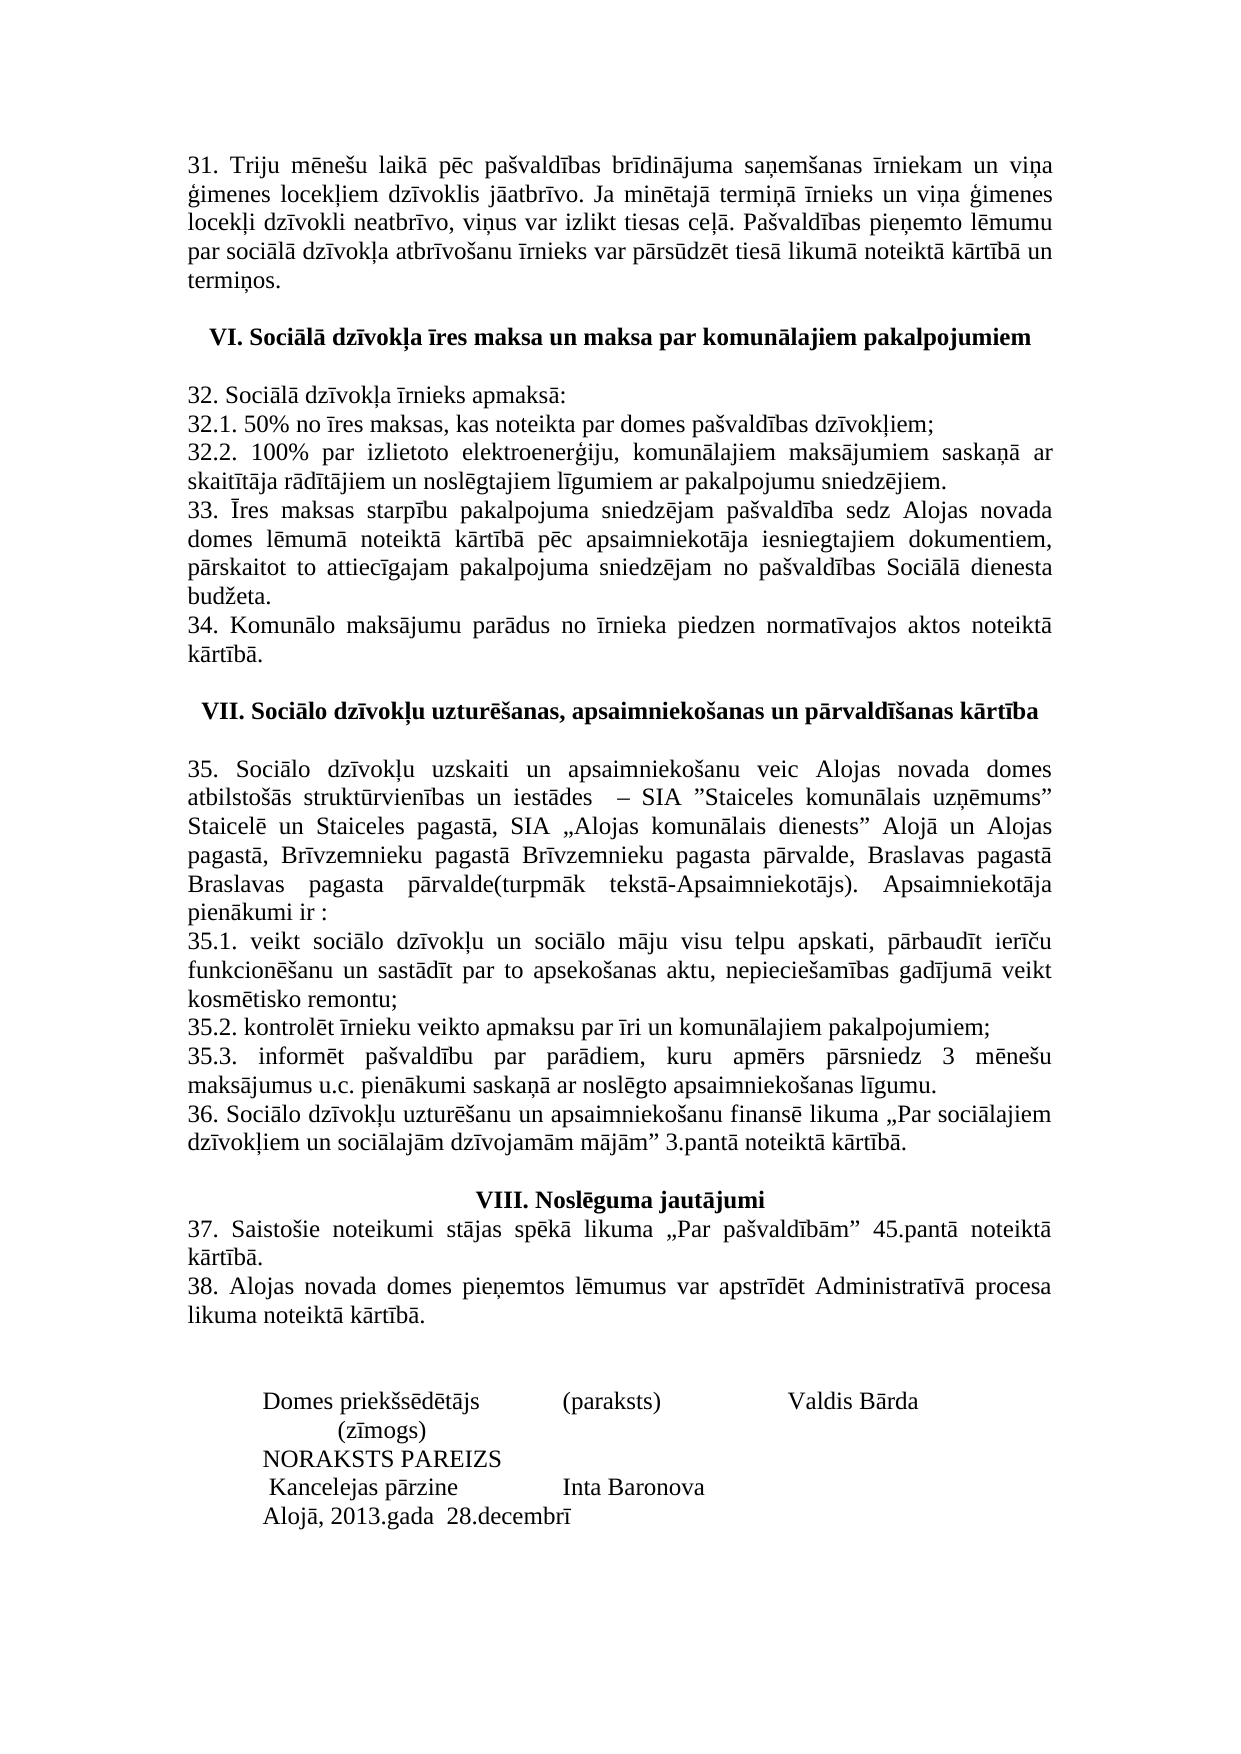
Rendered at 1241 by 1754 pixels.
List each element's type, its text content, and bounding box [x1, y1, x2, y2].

text 37. Saistošie noteikumi stājas spēkā likuma „Par pašvaldībām” 45.pantā noteiktā kārtībā. [187, 1214, 1053, 1271]
text VIII. Noslēguma jautājumi [187, 1185, 1053, 1214]
text 38. Alojas novada domes pieņemtos lēmumus var apstrīdēt Administratīvā procesa likuma noteiktā kārtībā. [187, 1271, 1053, 1329]
text (zīmogs) [300, 1415, 1053, 1444]
text 32.2. 100% par izlietoto elektroenerģiju, komunālajiem maksājumiem saskaņā ar skaitītāja rādītājiem un noslēgtajiem līgumiem ar pakalpojumu sniedzējiem. [187, 437, 1053, 495]
text 32.1. 50% no īres maksas, kas noteikta par domes pašvaldības dzīvokļiem; [187, 409, 1053, 437]
text Domes priekšsēdētājs (paraksts) Valdis Bārda [225, 1386, 1053, 1415]
text 35.1. veikt sociālo dzīvokļu un sociālo māju visu telpu apskati, pārbaudīt ierīču funkcionēšanu un sastādīt par to apsekošanas aktu, nepieciešamības gadījumā veikt kosmētisko remontu; [187, 926, 1053, 1012]
text 35.2. kontrolēt īrnieku veikto apmaksu par īri un komunālajiem pakalpojumiem; [187, 1012, 1053, 1041]
text 32. Sociālā dzīvokļa īrnieks apmaksā: [187, 380, 1053, 409]
text Alojā, 2013.gada 28.decembrī [187, 1501, 1053, 1530]
text 34. Komunālo maksājumu parādus no īrnieka piedzen normatīvajos aktos noteiktā kārtībā. [187, 610, 1053, 667]
text 33. Īres maksas starpību pakalpojuma sniedzējam pašvaldība sedz Alojas novada domes lēmumā noteiktā kārtībā pēc apsaimniekotāja iesniegtajiem dokumentiem, pārskaitot to attiecīgajam pakalpojuma sniedzējam no pašvaldības Sociālā dienesta budžeta. [187, 495, 1053, 610]
text 31. Triju mēnešu laikā pēc pašvaldības brīdinājuma saņemšanas īrniekam un viņa ģimenes locekļiem dzīvoklis jāatbrīvo. Ja minētajā termiņā īrnieks un viņa ģimenes locekļi dzīvokli neatbrīvo, viņus var izlikt tiesas ceļā. Pašvaldības pieņemto lēmumu par sociālā dzīvokļa atbrīvošanu īrnieks var pārsūdzēt tiesā likumā noteiktā kārtībā un termiņos. [187, 150, 1053, 294]
text 36. Sociālo dzīvokļu uzturēšanu un apsaimniekošanu finansē likuma „Par sociālajiem dzīvokļiem un sociālajām dzīvojamām mājām” 3.pantā noteiktā kārtībā. [187, 1099, 1053, 1156]
text NORAKSTS PAREIZS [187, 1444, 1053, 1472]
text VII. Sociālo dzīvokļu uzturēšanas, apsaimniekošanas un pārvaldīšanas kārtība [187, 696, 1053, 725]
text 35.3. informēt pašvaldību par parādiem, kuru apmērs pārsniedz 3 mēnešu maksājumus u.c. pienākumi saskaņā ar noslēgto apsaimniekošanas līgumu. [187, 1041, 1053, 1099]
text Kancelejas pārzine Inta Baronova [187, 1472, 1053, 1501]
text VI. Sociālā dzīvokļa īres maksa un maksa par komunālajiem pakalpojumiem [187, 322, 1053, 351]
text 35. Sociālo dzīvokļu uzskaiti un apsaimniekošanu veic Alojas novada domes atbilstošās struktūrvienības un iestādes – SIA ”Staiceles komunālais uzņēmums” Staicelē un Staiceles pagastā, SIA „Alojas komunālais dienests” Alojā un Alojas pagastā, Brīvzemnieku pagastā Brīvzemnieku pagasta pārvalde, Braslavas pagastā Braslavas pagasta pārvalde(turpmāk tekstā-Apsaimniekotājs). Apsaimniekotāja pienākumi ir : [187, 754, 1053, 926]
